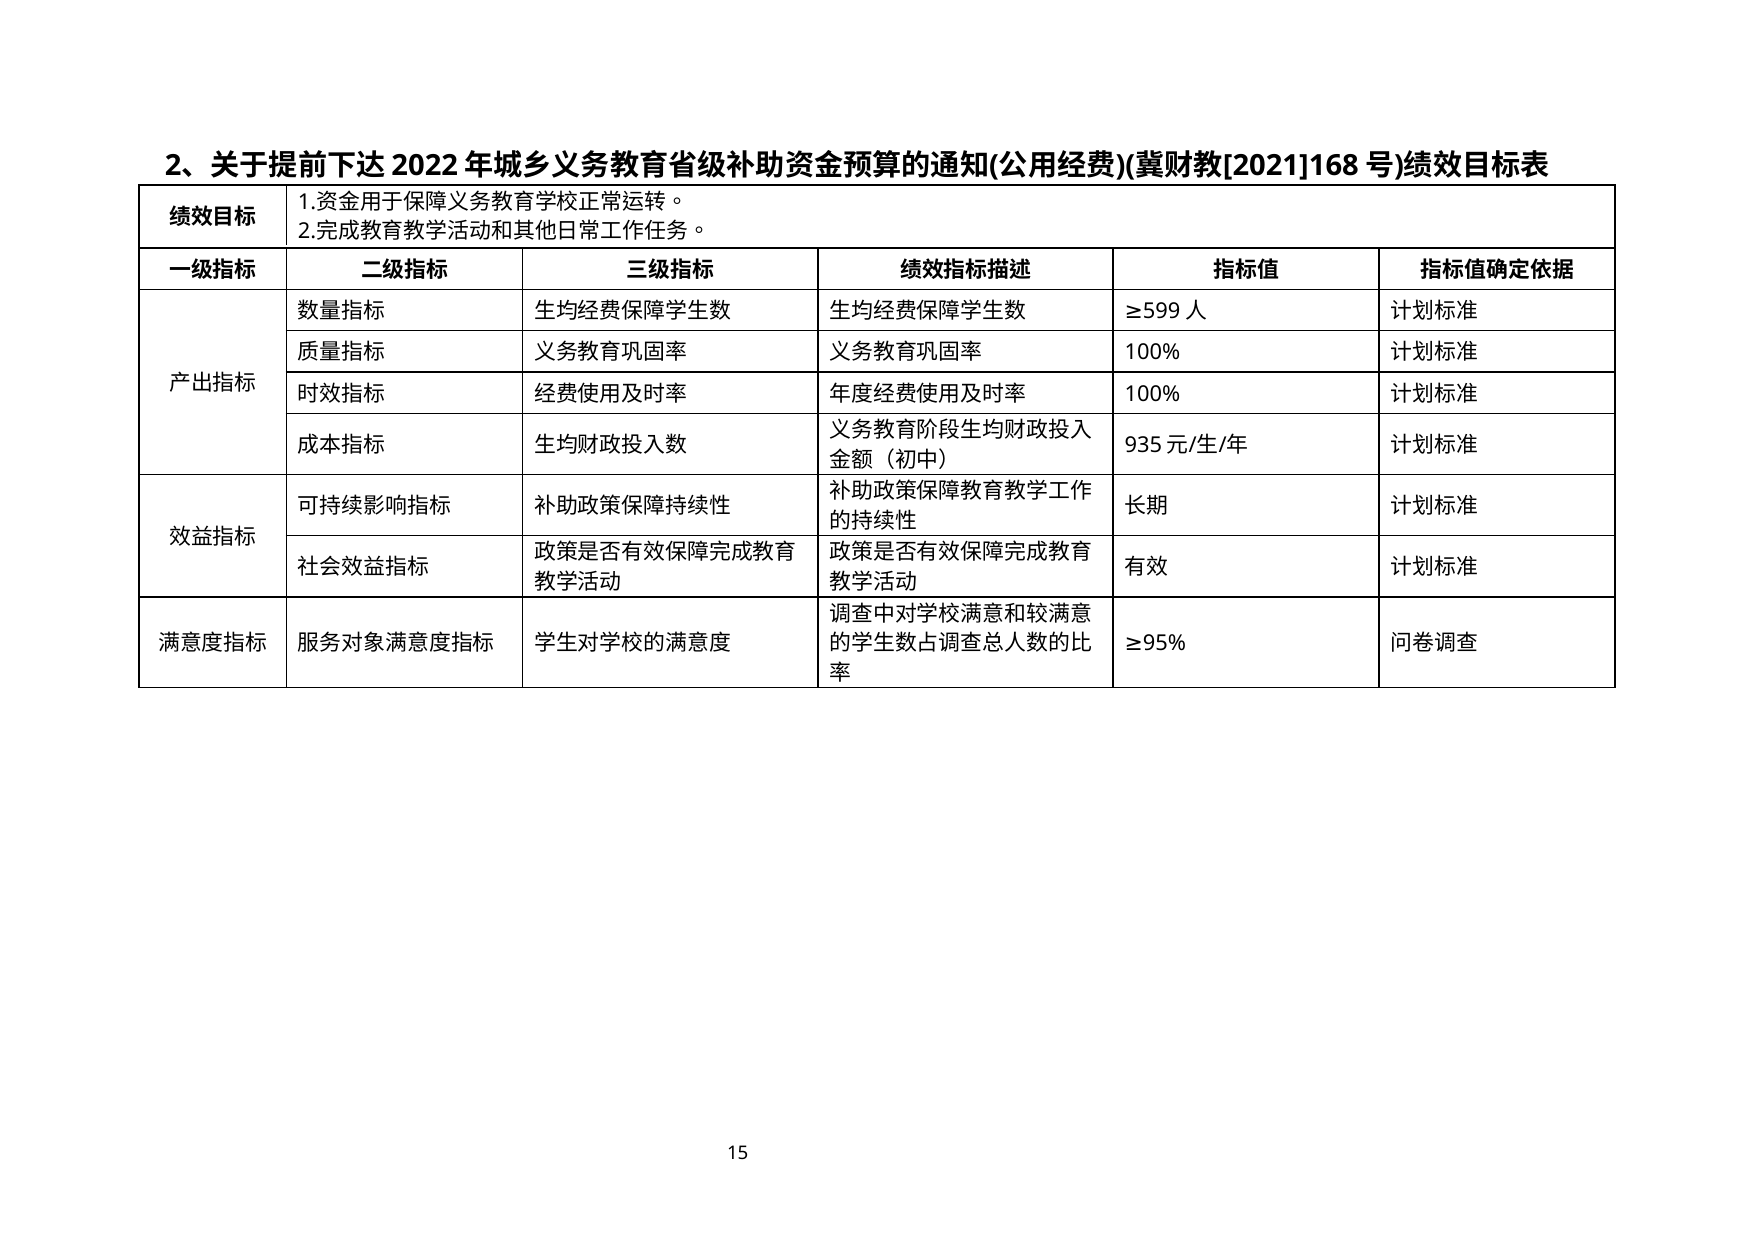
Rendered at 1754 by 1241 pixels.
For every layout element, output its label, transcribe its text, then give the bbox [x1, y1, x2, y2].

table_header 指标值 [1114, 249, 1378, 288]
table_cell 计划标准 [1380, 290, 1614, 330]
table_cell 100% [1114, 331, 1378, 371]
table_cell 产出指标 [140, 290, 286, 474]
table_cell 生均经费保障学生数 [819, 290, 1112, 330]
table_cell 计划标准 [1380, 536, 1614, 596]
table_cell 问卷调查 [1380, 598, 1614, 687]
table_cell 生均财政投入数 [523, 414, 817, 474]
table_cell 计划标准 [1380, 414, 1614, 474]
table_cell 有效 [1114, 536, 1378, 596]
table_cell 义务教育阶段生均财政投入金额（初中） [819, 414, 1112, 474]
text 2、关于提前下达2022年城乡义务教育省级补助资金预算的通知(公用经费)(冀财教[2021]168号)绩效目标表 [106, 142, 1648, 184]
table_cell 社会效益指标 [287, 536, 522, 596]
table_cell 时效指标 [287, 373, 522, 412]
table_cell 政策是否有效保障完成教育教学活动 [523, 536, 817, 596]
table_cell 质量指标 [287, 331, 522, 371]
table_header 一级指标 [140, 249, 286, 288]
table_cell 数量指标 [287, 290, 522, 330]
table_header 绩效指标描述 [819, 249, 1112, 288]
table_cell 年度经费使用及时率 [819, 373, 1112, 412]
table_cell 生均经费保障学生数 [523, 290, 817, 330]
table_cell 计划标准 [1380, 373, 1614, 412]
table_cell 补助政策保障持续性 [523, 475, 817, 535]
table_cell 935元/生/年 [1114, 414, 1378, 474]
table_cell 计划标准 [1380, 331, 1614, 371]
table_cell 政策是否有效保障完成教育教学活动 [819, 536, 1112, 596]
table_cell 服务对象满意度指标 [287, 598, 522, 687]
table_cell 义务教育巩固率 [819, 331, 1112, 371]
table_cell 学生对学校的满意度 [523, 598, 817, 687]
table_header 绩效目标 [140, 186, 286, 245]
table_cell 长期 [1114, 475, 1378, 535]
table_cell 义务教育巩固率 [523, 331, 817, 371]
table_cell 计划标准 [1380, 475, 1614, 535]
table_cell 成本指标 [287, 414, 522, 474]
table_header 指标值确定依据 [1380, 249, 1614, 288]
table_header 1.资金用于保障义务教育学校正常运转。 2.完成教育教学活动和其他日常工作任务。 [287, 186, 1614, 245]
table_header 二级指标 [287, 249, 522, 288]
table_cell ≥95% [1114, 598, 1378, 687]
table_cell 效益指标 [140, 475, 286, 596]
table_cell 经费使用及时率 [523, 373, 817, 412]
table_cell ≥599人 [1114, 290, 1378, 330]
table_cell 满意度指标 [140, 598, 286, 687]
table_cell 调查中对学校满意和较满意的学生数占调查总人数的比率 [819, 598, 1112, 687]
table_cell 100% [1114, 373, 1378, 412]
table_cell 补助政策保障教育教学工作的持续性 [819, 475, 1112, 535]
table_cell 可持续影响指标 [287, 475, 522, 535]
table_header 三级指标 [523, 249, 817, 288]
